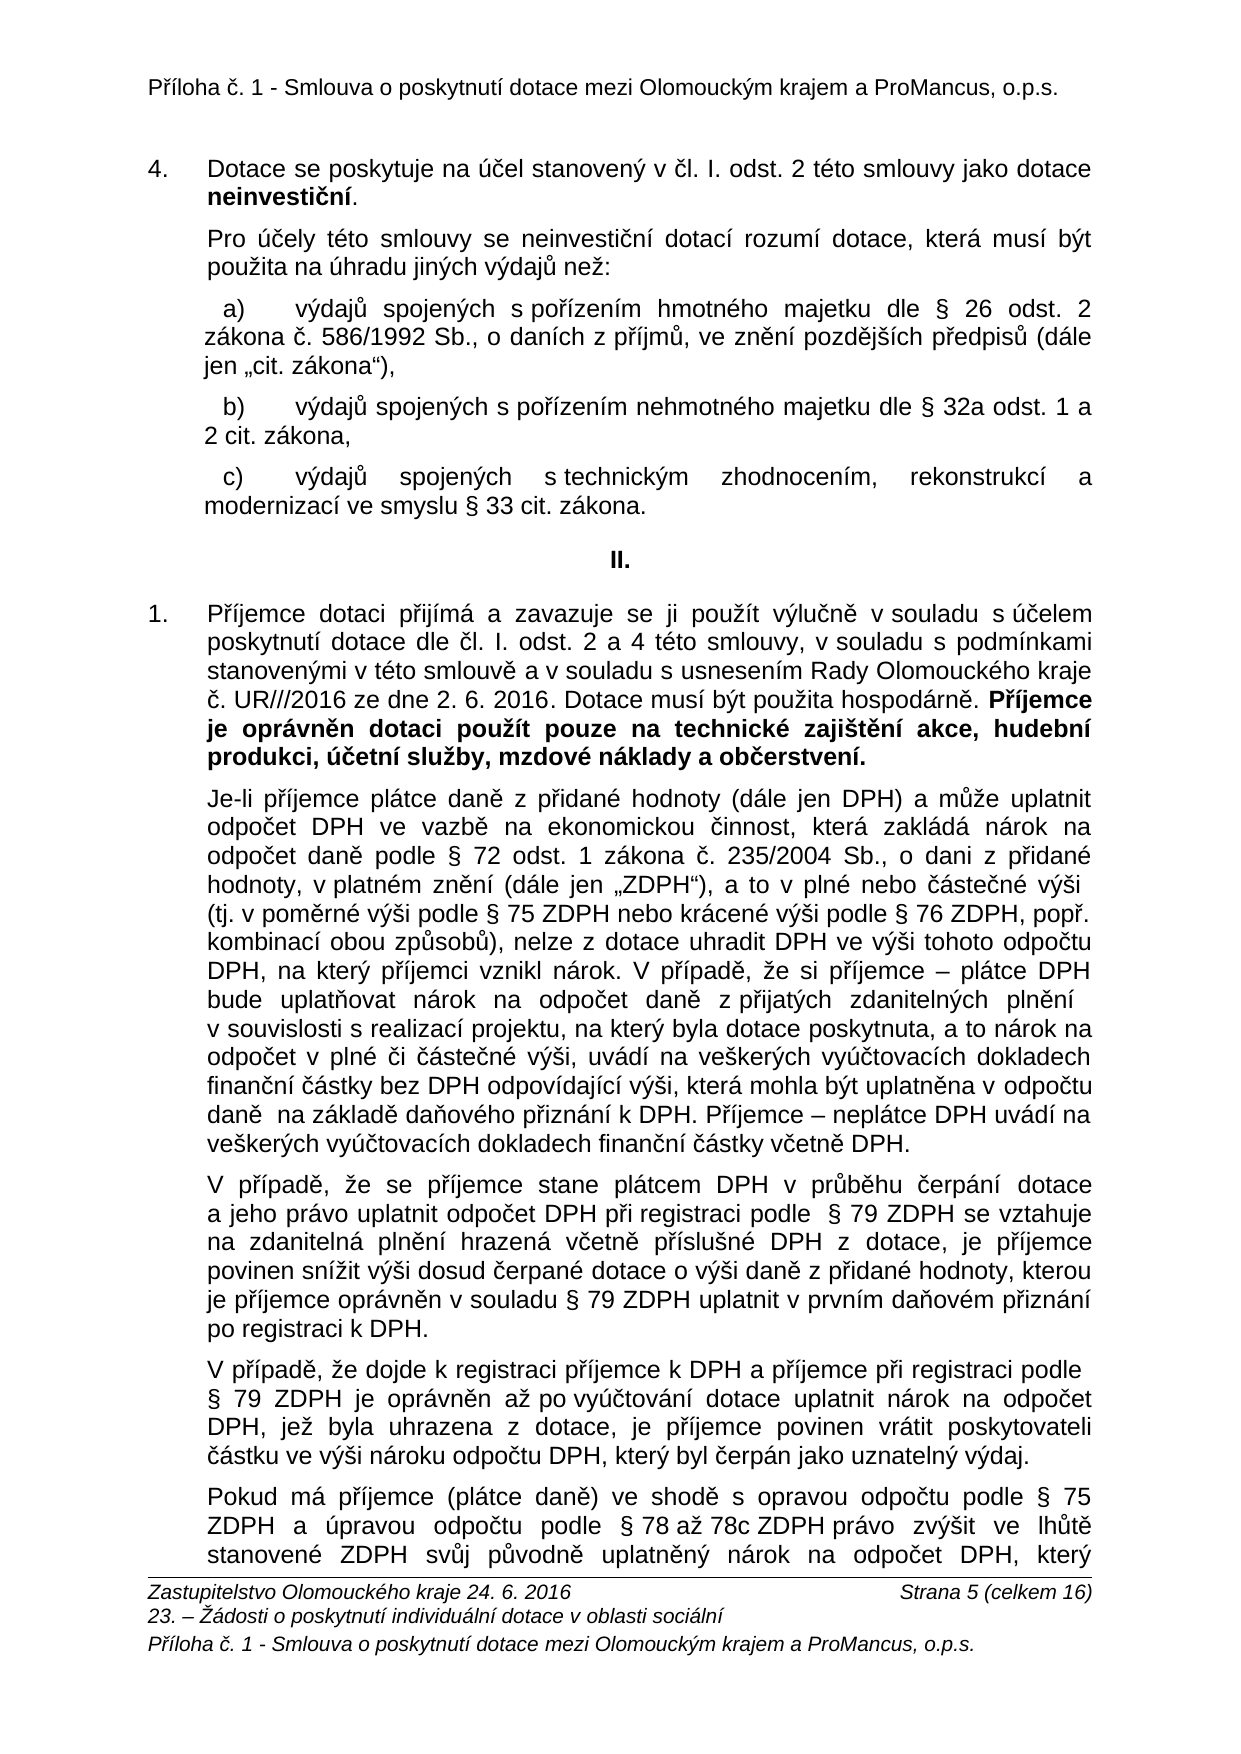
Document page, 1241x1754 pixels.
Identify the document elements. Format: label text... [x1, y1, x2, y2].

text II. [148, 545, 1092, 573]
text Pro účely této smlouvy se neinvestiční dotací rozumí dotace, která musí být použita na úhradu jiných výdajů než: [207, 223, 1092, 281]
list výdajů spojených s technickým zhodnocením, rekonstrukcí a modernizací ve smyslu § 33 cit. zákona. [204, 462, 1092, 520]
text Je-li příjemce plátce daně z přidané hodnoty (dále jen DPH) a může uplatnit odpočet DPH ve vazbě na ekonomickou činnost, která zakládá nárok na odpočet daně podle § 72 odst. 1 zákona č. 235/2004 Sb., o dani z přidané hodnoty, v platném znění (dále jen „ZDPH“), a to v plné nebo částečné výši (tj. v poměrné výši podle § 75 ZDPH nebo krácené výši podle § 76 ZDPH, popř. kombinací obou způsobů), nelze z dotace uhradit DPH ve výši tohoto odpočtu DPH, na který příjemci vznikl nárok. V případě, že si příjemce – plátce DPH bude uplatňovat nárok na odpočet daně z přijatých zdanitelných plnění v souvislosti s realizací projektu, na který byla dotace poskytnuta, a to nárok na odpočet v plné či částečné výši, uvádí na veškerých vyúčtovacích dokladech finanční částky bez DPH odpovídající výši, která mohla být uplatněna v odpočtu daně na základě daňového přiznání k DPH. Příjemce – neplátce DPH uvádí na veškerých vyúčtovacích dokladech finanční částky včetně DPH. [207, 783, 1092, 1157]
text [207, 1482, 1092, 1568]
list Příjemce dotaci přijímá a zavazuje se ji použít výlučně v souladu s účelem poskytnutí dotace dle čl. I. odst. 2 a 4 této smlouvy, v souladu s podmínkami stanovenými v této smlouvě a v souladu s usnesením Rady Olomouckého kraje č. UR///2016 ze dne 2. 6. 2016. Dotace musí být použita hospodárně. Příjemce je oprávněn dotaci použít pouze na technické zajištění akce, hudební produkci, účetní služby, mzdové náklady a občerstvení. [148, 598, 1092, 771]
list Dotace se poskytuje na účel stanovený v čl. I. odst. 2 této smlouvy jako dotace neinvestiční. [148, 153, 1092, 211]
text V případě, že dojde k registraci příjemce k DPH a příjemce při registraci podle § 79 ZDPH je oprávněn až po vyúčtování dotace uplatnit nárok na odpočet DPH, jež byla uhrazena z dotace, je příjemce povinen vrátit poskytovateli částku ve výši nároku odpočtu DPH, který byl čerpán jako uznatelný výdaj. [207, 1355, 1092, 1470]
list výdajů spojených s pořízením hmotného majetku dle § 26 odst. 2 zákona č. 586/1992 Sb., o daních z příjmů, ve znění pozdějších předpisů (dále jen „cit. zákona“), [204, 293, 1092, 380]
text V případě, že se příjemce stane plátcem DPH v průběhu čerpání dotace a jeho právo uplatnit odpočet DPH při registraci podle § 79 ZDPH se vztahuje na zdanitelná plnění hrazená včetně příslušné DPH z dotace, je příjemce povinen snížit výši dosud čerpané dotace o výši daně z přidané hodnoty, kterou je příjemce oprávněn v souladu § 79 ZDPH uplatnit v prvním daňovém přiznání po registraci k DPH. [207, 1170, 1092, 1342]
list výdajů spojených s pořízením nehmotného majetku dle § 32a odst. 1 a 2 cit. zákona, [204, 392, 1092, 450]
